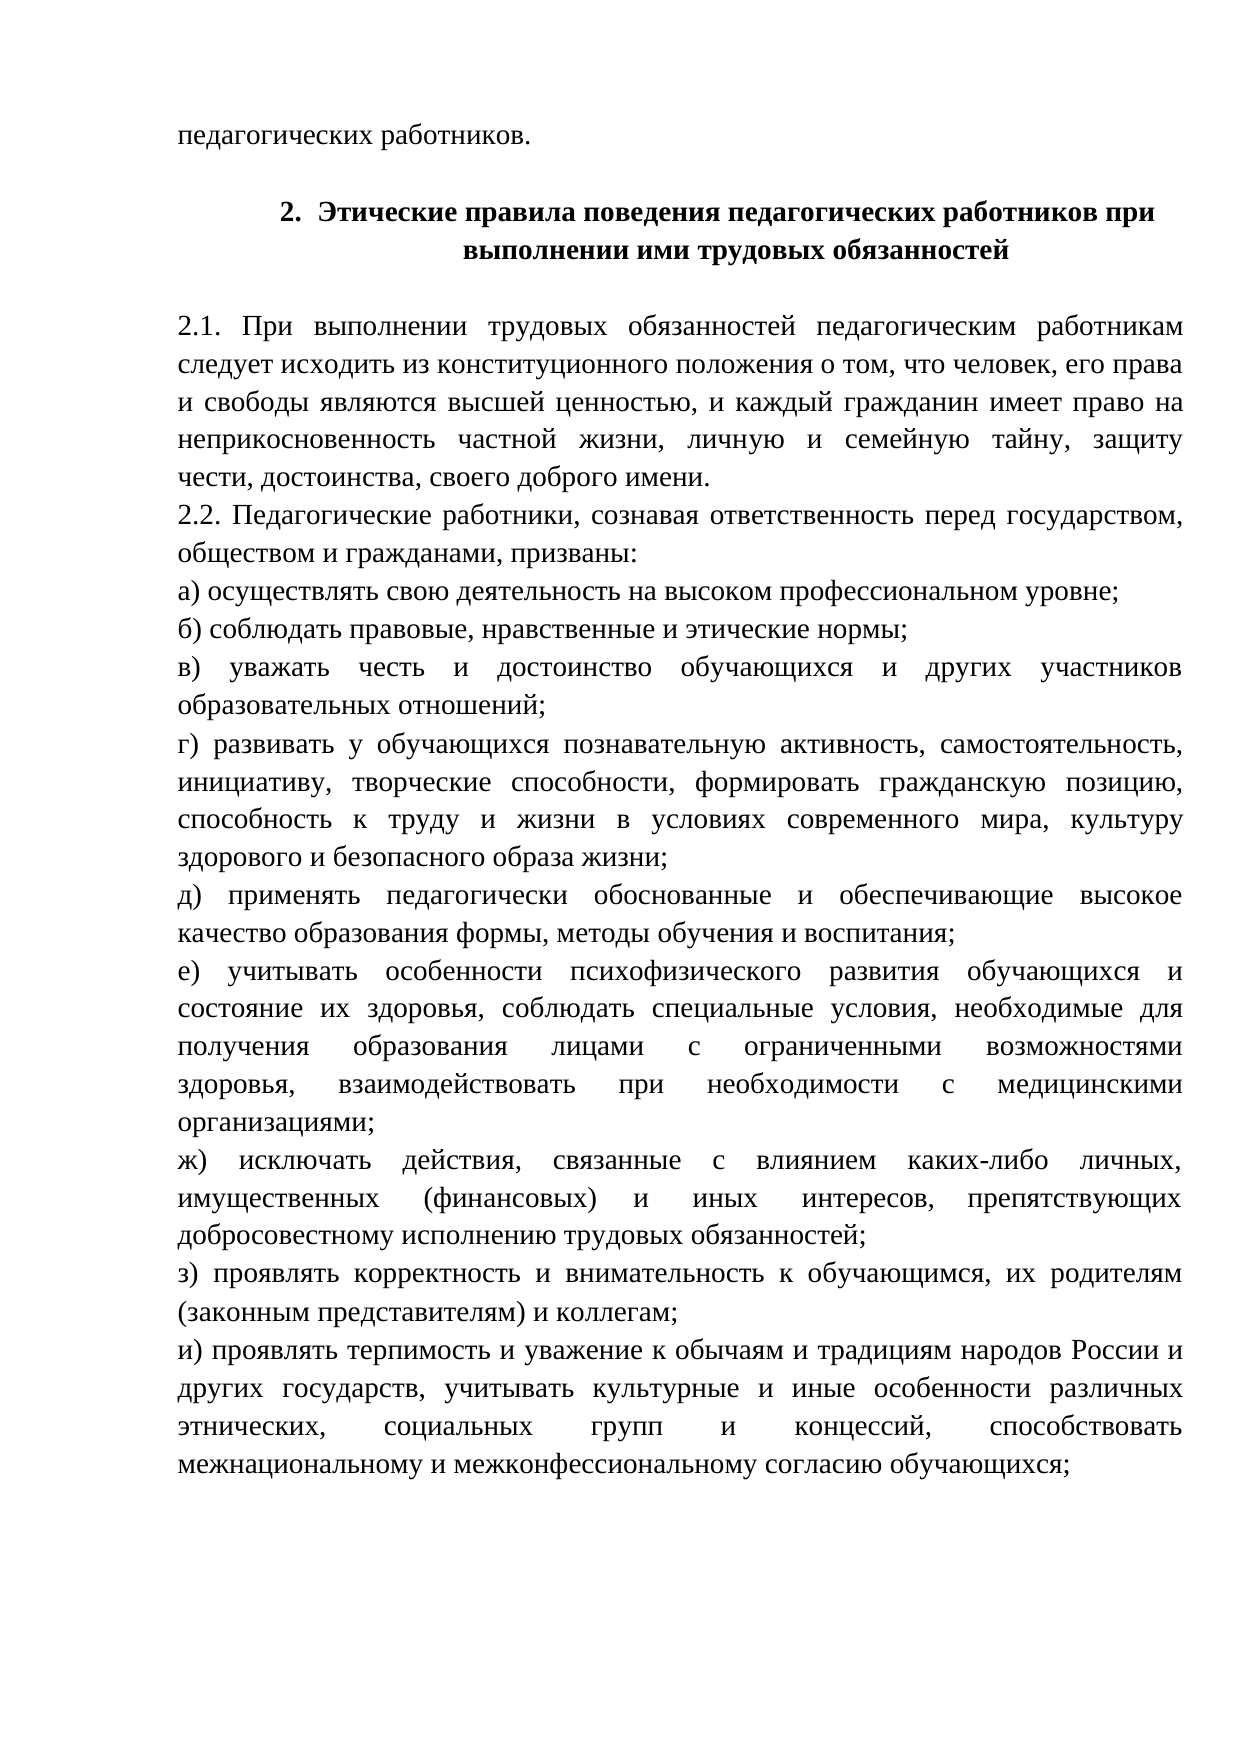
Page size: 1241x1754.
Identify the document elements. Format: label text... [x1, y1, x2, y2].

text д) применять педагогически обоснованные и обеспечивающие высокое качество образования формы, методы обучения и воспитания; [177, 877, 1188, 948]
text а) осуществлять свою деятельность на высоком профессиональном уровне; б) соблюдать правовые, нравственные и этические нормы; [177, 573, 1125, 644]
text е) учитывать особенности психофизического развития обучающихся и состояние их здоровья, соблюдать специальные условия, необходимые для получения образования лицами с ограниченными возможностями здоровья, взаимодействовать при необходимости с медицинскими организациями; [177, 953, 1183, 1137]
text з) проявлять корректность и внимательность к обучающимся, их родителям (законным представителям) и коллегам; [177, 1255, 1188, 1327]
text в) уважать честь и достоинство обучающихся и других участников образовательных отношений; [177, 649, 1188, 721]
text и) проявлять терпимость и уважение к обычаям и традициям народов России и других государств, учитывать культурные и иные особенности различных этнических, социальных групп и концессий, способствовать межнациональному и межконфессиональному согласию обучающихся; [177, 1332, 1184, 1479]
text г) развивать у обучающихся познавательную активность, самостоятельность, инициативу, творческие способности, формировать гражданскую позицию, способность к труду и жизни в условиях современного мира, культуру здорового и безопасного образа жизни; [177, 726, 1183, 873]
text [177, 117, 1183, 151]
text 2.2. Педагогические работники, сознавая ответственность перед государством, обществом и гражданами, призваны: [177, 497, 1188, 568]
text ж) исключать действия, связанные с влиянием каких-либо личных, имущественных (финансовых) и иных интересов, препятствующих добросовестному исполнению трудовых обязанностей; [177, 1142, 1184, 1251]
text 2. Этические правила поведения педагогических работников при выполнении ими трудовых обязанностей [279, 194, 1161, 266]
text 2.1. При выполнении трудовых обязанностей педагогическим работникам следует исходить из конституционного положения о том, что человек, его права и свободы являются высшей ценностью, и каждый гражданин имеет право на неприкосновенность частной жизни, личную и семейную тайну, защиту чести, достоинства, своего доброго имени. [177, 308, 1183, 493]
